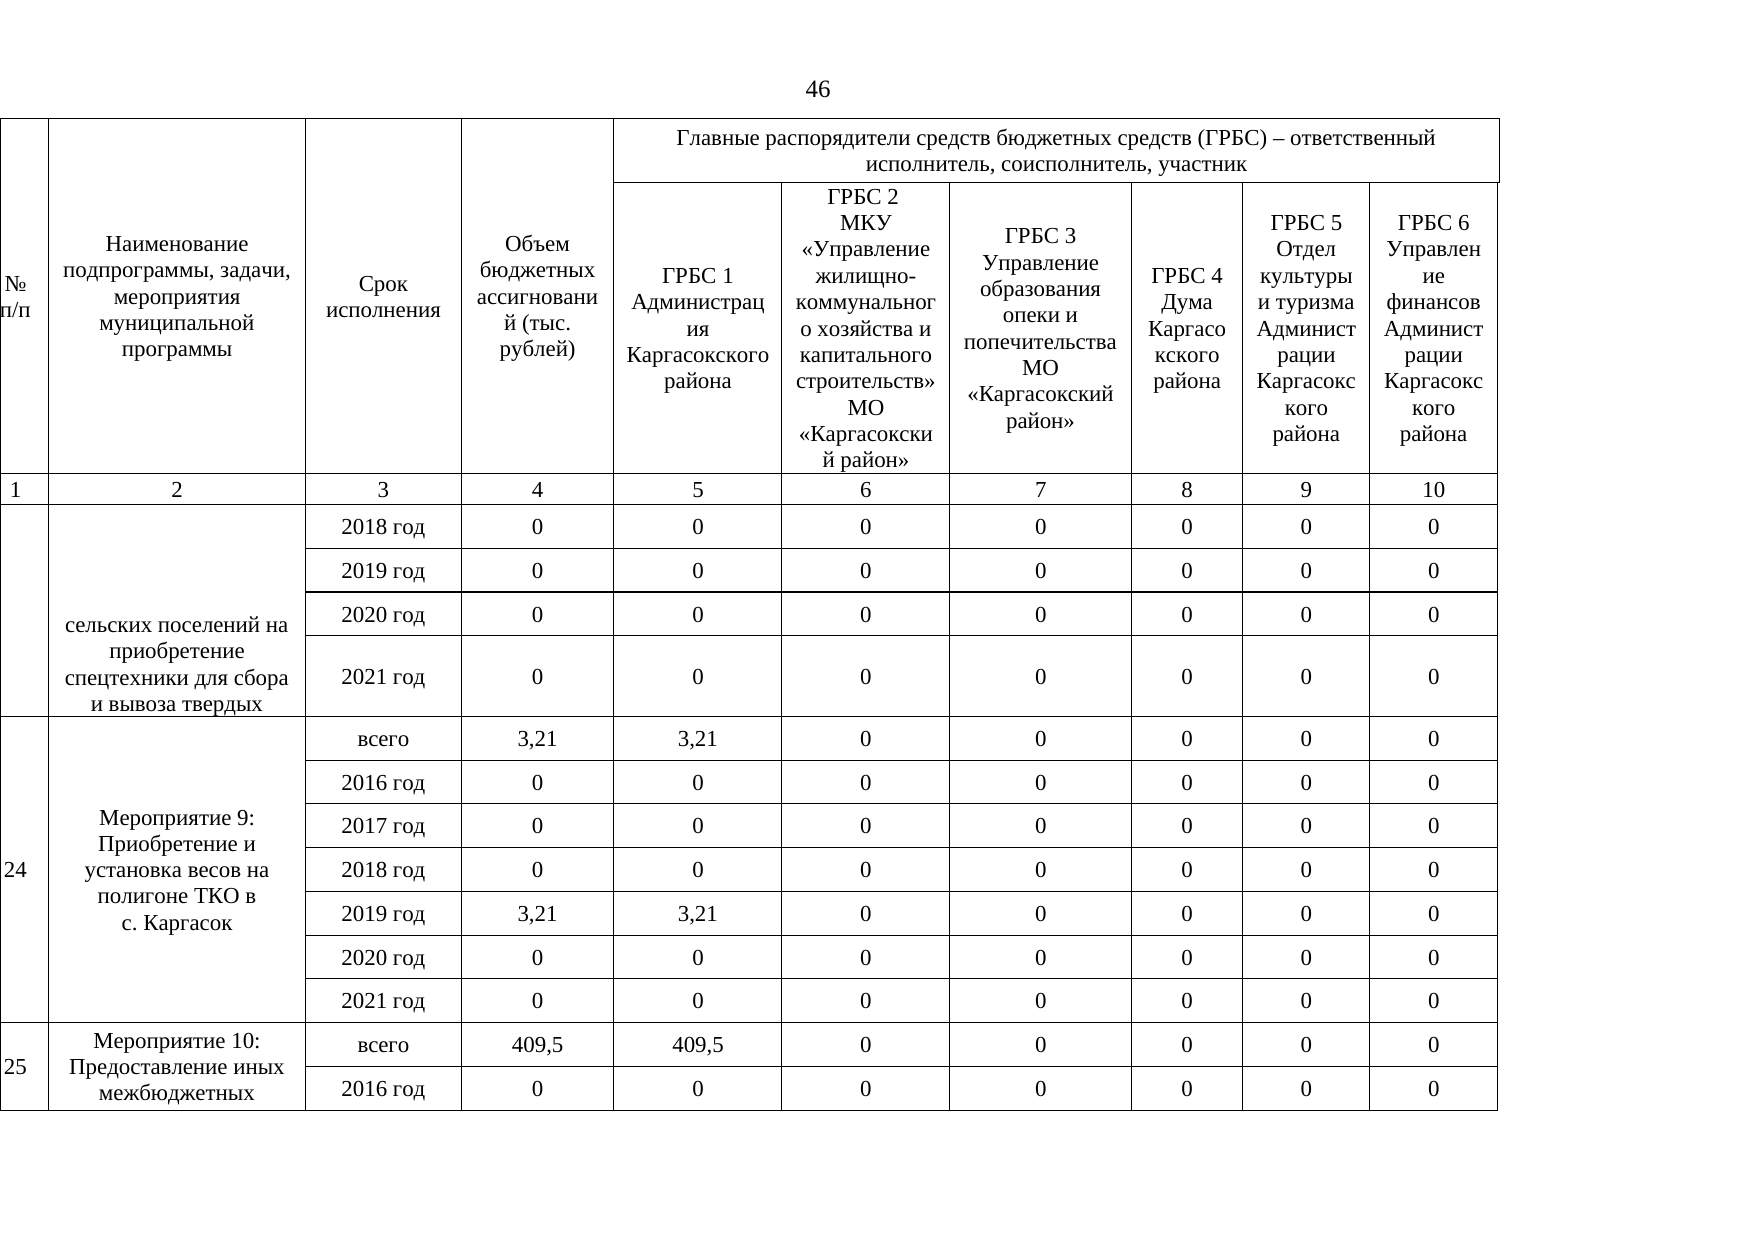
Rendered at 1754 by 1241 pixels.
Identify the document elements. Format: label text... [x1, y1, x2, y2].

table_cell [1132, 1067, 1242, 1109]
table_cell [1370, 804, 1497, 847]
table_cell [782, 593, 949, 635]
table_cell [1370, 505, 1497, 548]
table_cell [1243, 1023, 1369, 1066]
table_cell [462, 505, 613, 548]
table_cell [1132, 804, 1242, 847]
table_cell ГРБС 5 Отдел культуры и туризма Администрации Каргасокского района [1243, 183, 1369, 473]
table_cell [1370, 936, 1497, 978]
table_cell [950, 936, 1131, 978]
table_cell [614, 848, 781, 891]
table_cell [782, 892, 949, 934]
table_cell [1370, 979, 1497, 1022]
table_cell 9 [1243, 474, 1369, 504]
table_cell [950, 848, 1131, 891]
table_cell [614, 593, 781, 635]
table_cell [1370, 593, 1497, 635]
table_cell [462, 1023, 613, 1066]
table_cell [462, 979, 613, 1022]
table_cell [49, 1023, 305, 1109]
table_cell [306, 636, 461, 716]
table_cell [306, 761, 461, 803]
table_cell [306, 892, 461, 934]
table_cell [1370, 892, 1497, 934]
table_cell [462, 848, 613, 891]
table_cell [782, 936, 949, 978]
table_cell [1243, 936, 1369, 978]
table_cell 5 [614, 474, 781, 504]
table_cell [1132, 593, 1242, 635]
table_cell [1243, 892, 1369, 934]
table_cell 7 [950, 474, 1131, 504]
table_cell ГРБС 6 Управление финансов Администрации Каргасокского района [1370, 183, 1497, 473]
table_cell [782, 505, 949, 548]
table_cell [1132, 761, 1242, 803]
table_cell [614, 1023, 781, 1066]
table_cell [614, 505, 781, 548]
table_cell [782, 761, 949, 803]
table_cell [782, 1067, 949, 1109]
table_cell 3 [306, 474, 461, 504]
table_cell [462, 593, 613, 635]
table_cell 6 [782, 474, 949, 504]
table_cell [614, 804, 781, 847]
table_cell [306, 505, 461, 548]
table_header Объем бюджетных ассигнований (тыс. рублей) [462, 119, 613, 473]
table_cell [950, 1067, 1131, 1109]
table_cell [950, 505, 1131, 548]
table_cell 4 [462, 474, 613, 504]
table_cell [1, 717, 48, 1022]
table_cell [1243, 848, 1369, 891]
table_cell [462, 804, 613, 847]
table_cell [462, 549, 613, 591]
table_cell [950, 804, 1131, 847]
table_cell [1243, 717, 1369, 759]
table_cell ГРБС 1 Администрация Каргасокского района [614, 183, 781, 473]
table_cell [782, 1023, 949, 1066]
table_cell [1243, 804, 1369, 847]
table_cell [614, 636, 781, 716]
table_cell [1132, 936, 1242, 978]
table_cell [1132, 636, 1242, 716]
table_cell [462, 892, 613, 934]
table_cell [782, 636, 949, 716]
table_header Наименование подпрограммы, задачи, мероприятия муниципальной программы [49, 119, 305, 473]
table_header Срок исполнения [306, 119, 461, 473]
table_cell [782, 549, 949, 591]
table_cell ГРБС 4 Дума Каргасокского района [1132, 183, 1242, 473]
table_cell 10 [1370, 474, 1497, 504]
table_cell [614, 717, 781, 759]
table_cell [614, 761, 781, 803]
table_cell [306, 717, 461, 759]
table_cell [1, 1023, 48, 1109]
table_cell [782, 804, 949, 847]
table_header Главные распорядители средств бюджетных средств (ГРБС) – ответственный исполнитель, соисполнитель, участник [614, 119, 1499, 182]
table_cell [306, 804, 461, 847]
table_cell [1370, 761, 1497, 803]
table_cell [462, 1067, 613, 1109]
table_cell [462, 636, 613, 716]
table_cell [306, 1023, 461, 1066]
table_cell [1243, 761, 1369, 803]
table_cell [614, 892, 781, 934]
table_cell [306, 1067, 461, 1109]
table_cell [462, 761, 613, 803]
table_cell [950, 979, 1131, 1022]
table_cell ГРБС 2 МКУ «Управление жилищно-коммунального хозяйства и капитального строительств» МО «Каргасокский район» [782, 183, 949, 473]
table_header № п/п [1, 119, 48, 473]
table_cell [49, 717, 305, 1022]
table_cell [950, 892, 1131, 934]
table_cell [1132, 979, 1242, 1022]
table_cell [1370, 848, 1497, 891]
table_cell ГРБС 3 Управление образования опеки и попечительства МО «Каргасокский район» [950, 183, 1131, 473]
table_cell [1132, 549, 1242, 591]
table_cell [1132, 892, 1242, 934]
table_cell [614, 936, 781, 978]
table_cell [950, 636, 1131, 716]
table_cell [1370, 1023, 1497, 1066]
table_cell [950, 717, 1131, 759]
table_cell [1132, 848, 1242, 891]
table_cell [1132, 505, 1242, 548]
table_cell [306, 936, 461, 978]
table_cell 8 [1132, 474, 1242, 504]
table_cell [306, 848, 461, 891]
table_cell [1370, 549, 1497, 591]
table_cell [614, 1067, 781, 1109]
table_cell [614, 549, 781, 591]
table_cell 1 [1, 474, 48, 504]
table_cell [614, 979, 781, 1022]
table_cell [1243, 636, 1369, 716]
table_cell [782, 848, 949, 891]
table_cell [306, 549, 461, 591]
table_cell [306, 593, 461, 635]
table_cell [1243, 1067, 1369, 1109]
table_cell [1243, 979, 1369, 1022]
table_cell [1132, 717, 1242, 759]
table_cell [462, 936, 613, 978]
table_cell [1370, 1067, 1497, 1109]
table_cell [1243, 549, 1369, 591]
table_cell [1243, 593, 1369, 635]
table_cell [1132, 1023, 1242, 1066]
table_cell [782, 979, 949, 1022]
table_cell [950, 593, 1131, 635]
table_cell 2 [49, 474, 305, 504]
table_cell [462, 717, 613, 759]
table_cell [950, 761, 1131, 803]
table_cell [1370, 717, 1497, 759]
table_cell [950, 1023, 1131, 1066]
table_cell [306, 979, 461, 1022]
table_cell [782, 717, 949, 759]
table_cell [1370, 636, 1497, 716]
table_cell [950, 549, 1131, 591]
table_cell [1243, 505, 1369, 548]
